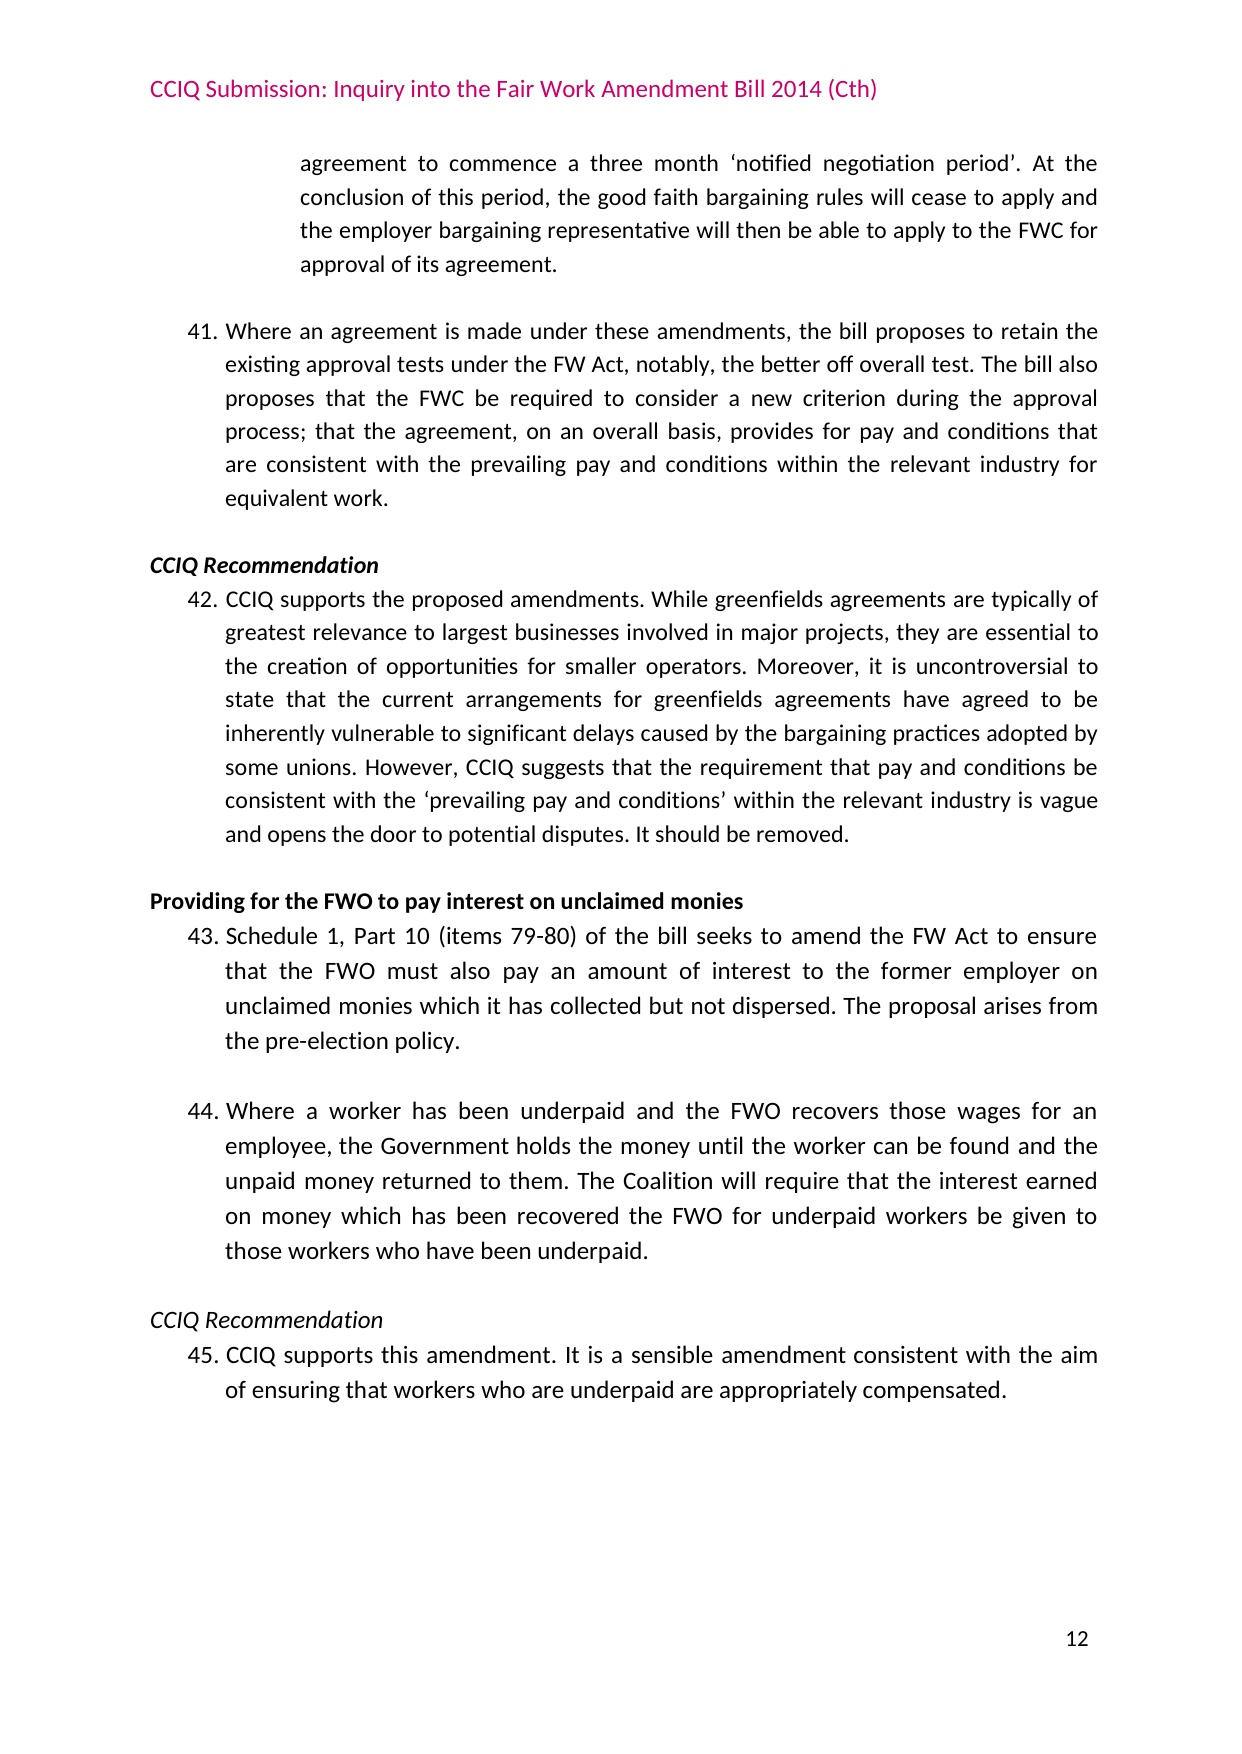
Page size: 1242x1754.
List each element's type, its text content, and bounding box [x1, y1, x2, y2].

text 44. Where a worker has been underpaid and the FWO recovers those wages for an employee, the Government holds the money until the worker can be found and the unpaid money returned to them. The Coalition will require that the interest earned on money which has been recovered the FWO for underpaid workers be given to those workers who have been underpaid. [187, 1095, 1098, 1266]
text 42. CCIQ supports the proposed amendments. While greenfields agreements are typically of greatest relevance to largest businesses involved in major projects, they are essential to the creation of opportunities for smaller operators. Moreover, it is uncontroversial to state that the current arrangements for greenfields agreements have agreed to be inherently vulnerable to significant delays caused by the bargaining practices adopted by some unions. However, CCIQ suggests that the requirement that pay and conditions be consistent with the ‘prevailing pay and conditions’ within the relevant industry is vague and opens the door to potential disputes. It should be removed. [187, 584, 1098, 848]
text 45. CCIQ supports this amendment. It is a sensible amendment consistent with the aim of ensuring that workers who are underpaid are appropriately compensated. [187, 1339, 1098, 1404]
text agreement to commence a three month ‘notified negotiation period’. At the conclusion of this period, the good faith bargaining rules will cease to apply and the employer bargaining representative will then be able to apply to the FWC for approval of its agreement. [300, 148, 1098, 278]
text CCIQ Recommendation [150, 1304, 1106, 1334]
text 41. Where an agreement is made under these amendments, the bill proposes to retain the existing approval tests under the FW Act, notably, the better off overall test. The bill also proposes that the FWC be required to consider a new criterion during the approval process; that the agreement, on an overall basis, provides for pay and conditions that are consistent with the prevailing pay and conditions within the relevant industry for equivalent work. [187, 316, 1098, 512]
text CCIQ Recommendation [150, 550, 1106, 579]
text 43. Schedule 1, Part 10 (items 79-80) of the bill seeks to amend the FW Act to ensure that the FWO must also pay an amount of interest to the former employer on unclaimed monies which it has collected but not dispersed. The proposal arises from the pre-election policy. [187, 920, 1098, 1056]
text Providing for the FWO to pay interest on unclaimed monies [150, 886, 1106, 916]
